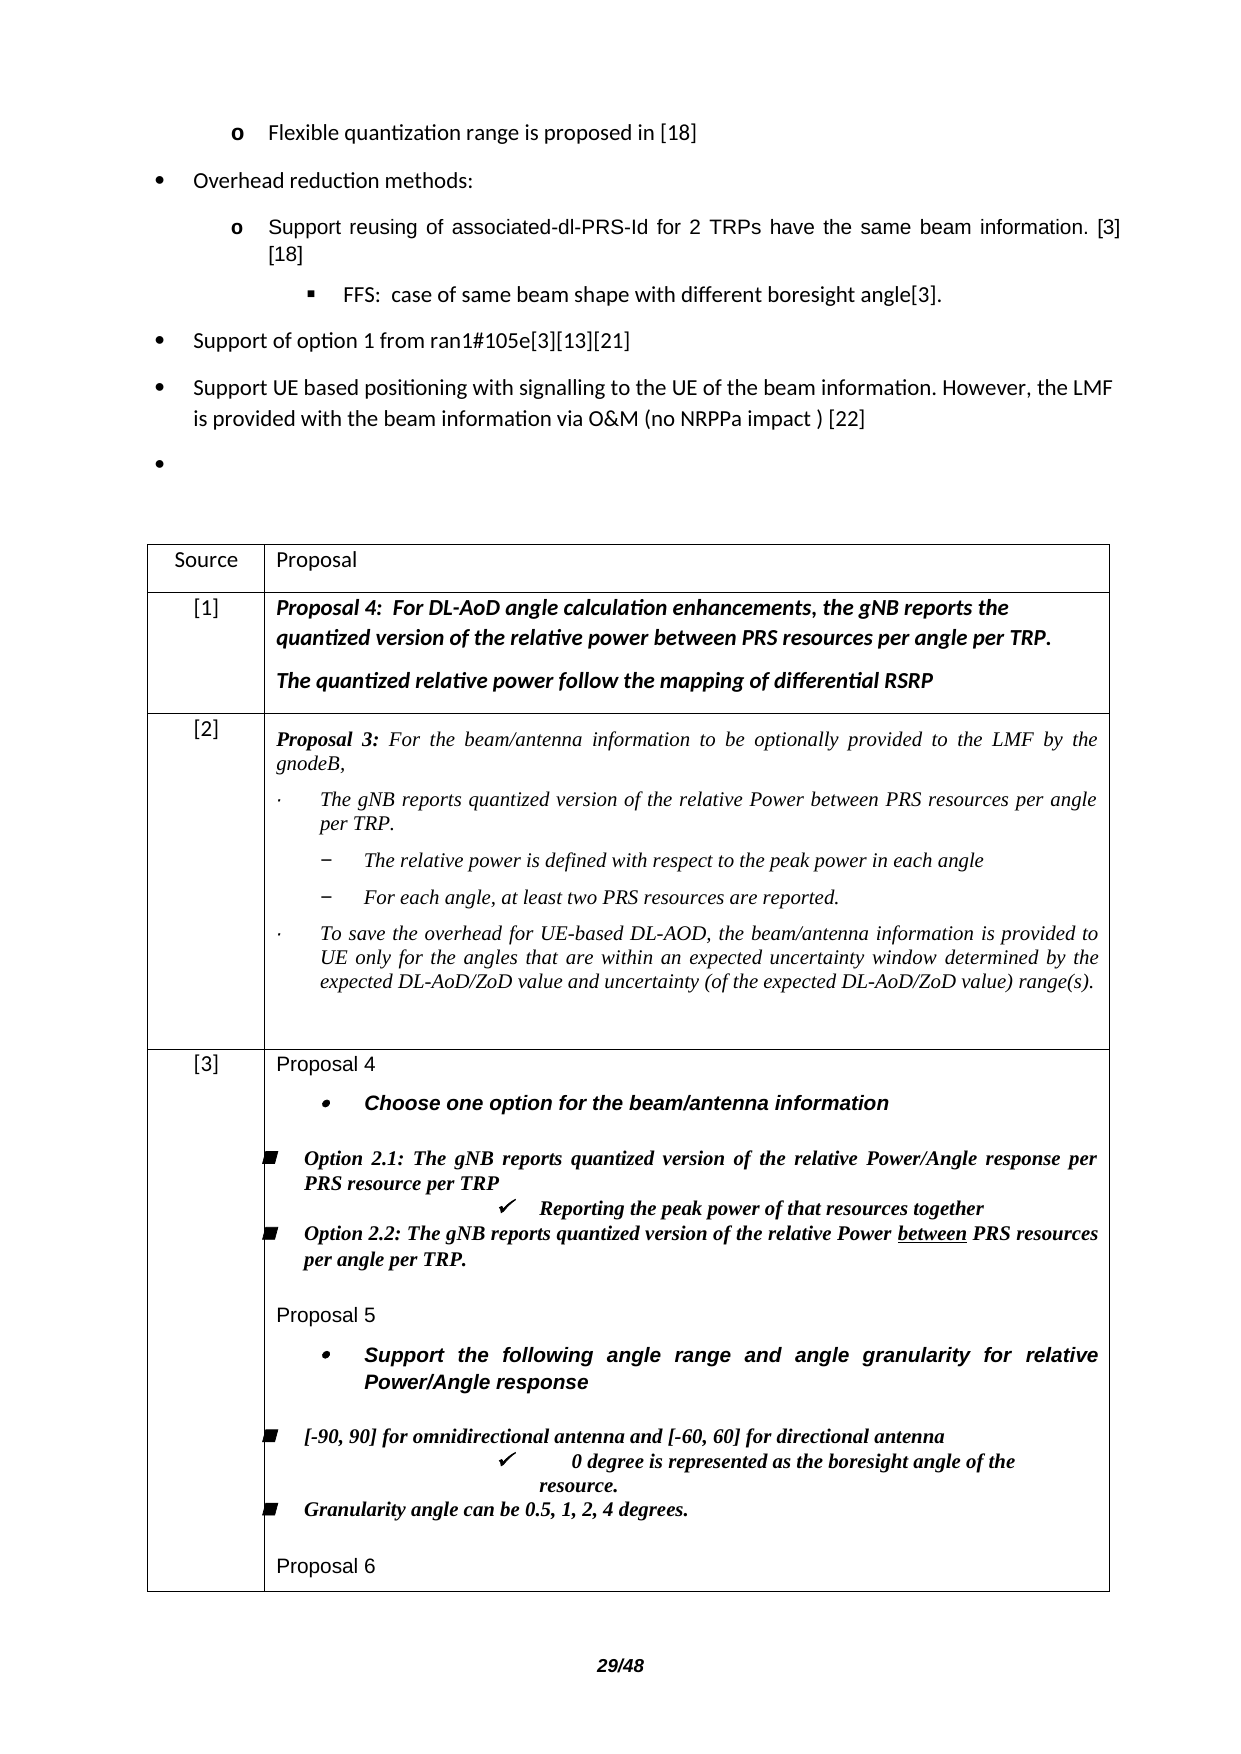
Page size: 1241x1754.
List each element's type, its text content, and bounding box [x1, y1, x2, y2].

list Overhead reduction methods: [156, 166, 1122, 194]
table_cell Proposal 4: For DL-AoD angle calculation enhancements, the gNB reports the quantized version of the relative power between PRS resources per angle per TRP. The quantized relative power follow the mapping of differential RSRP [265, 593, 1109, 713]
list Flexible quantization range is proposed in [18] [231, 118, 1122, 147]
table_cell [3] [148, 1050, 264, 1591]
list Support UE based positioning with signalling to the UE of the beam information. However, the LMF is provided with the beam information via O&M (no NRPPa impact ) [22] [156, 373, 1122, 432]
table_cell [265, 1050, 1109, 1591]
list Support of option 1 from ran1#105e[3][13][21] [156, 327, 1122, 355]
table_header Proposal [265, 545, 1109, 592]
table_cell [2] [148, 714, 264, 1048]
list FFS: case of same beam shape with different boresight angle[3]. [306, 280, 1122, 308]
table_cell [1] [148, 593, 264, 713]
table_cell Proposal 3: For the beam/antenna information to be optionally provided to the LMF by the gnodeB, The gNB reports quantized version of the relative Power between PRS resources per angle per TRP. The relative power is defined with respect to the peak power in each angle For each angle, at least two PRS resources are reported. To save the overhead for UE-based DL-AOD, the beam/antenna information is provided to UE only for the angles that are within an expected uncertainty window determined by the expected DL-AoD/ZoD value and uncertainty (of the expected DL-AoD/ZoD value) range(s). [265, 714, 1109, 1048]
list Support reusing of associated-dl-PRS-Id for 2 TRPs have the same beam information. [3][18] [231, 213, 1122, 267]
table_header Source [148, 545, 264, 592]
